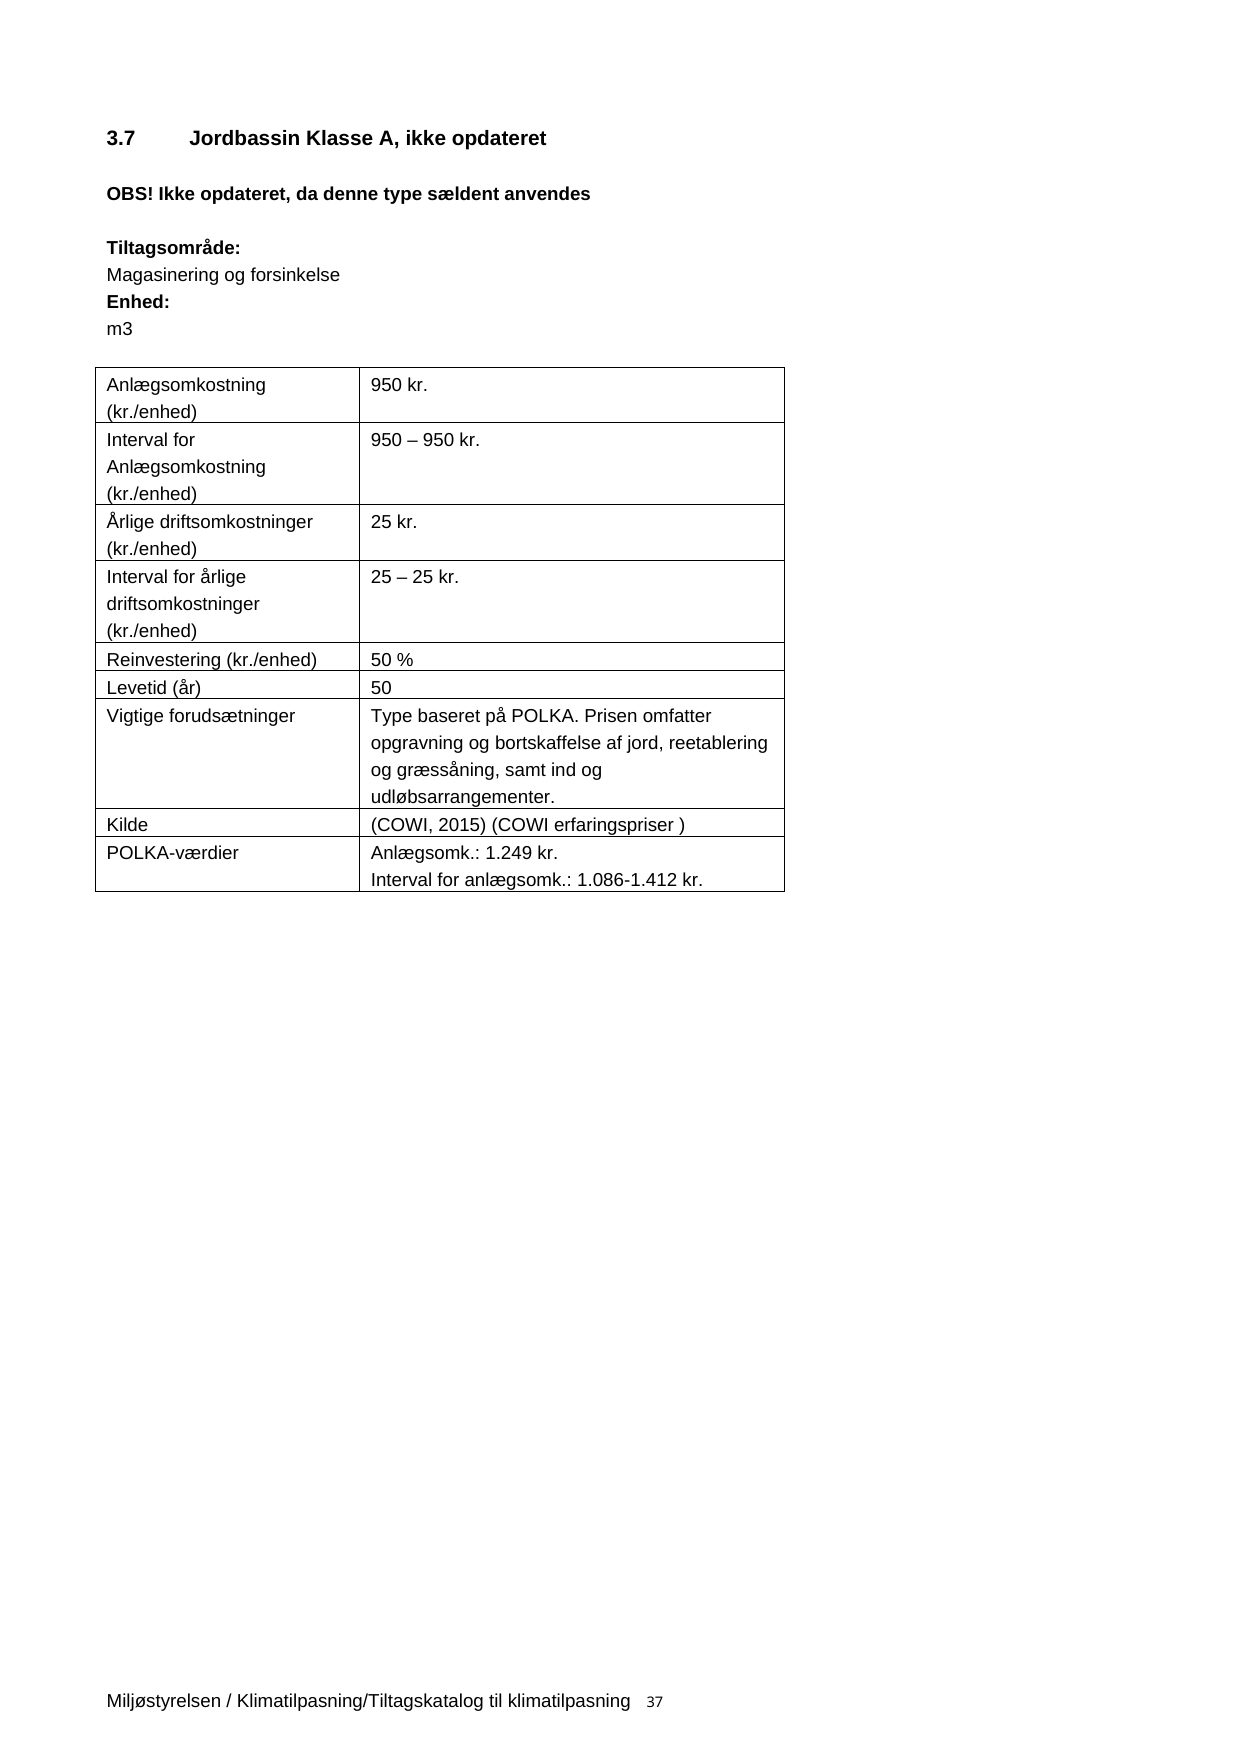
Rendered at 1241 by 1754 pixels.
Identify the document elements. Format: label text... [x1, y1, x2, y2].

table_cell (COWI erfaringspriser ) [360, 809, 784, 836]
table_cell Vigtige forudsætninger [96, 699, 359, 807]
table_cell 50 % [360, 643, 784, 670]
table_cell POLKA-værdier [96, 837, 359, 891]
table_cell Levetid (år) [96, 671, 359, 698]
table_cell Interval for årlige driftsomkostninger (kr./enhed) [96, 561, 359, 642]
table_cell 950 – 950 kr. [360, 423, 784, 504]
table_cell 25 – 25 kr. [360, 561, 784, 642]
table_header Anlægsomkostning (kr./enhed) [96, 368, 359, 422]
table_cell Interval for Anlægsomkostning (kr./enhed) [96, 423, 359, 504]
table_cell Kilde [96, 809, 359, 836]
table_cell Årlige driftsomkostninger (kr./enhed) [96, 505, 359, 559]
text Enhed: [106, 286, 1169, 313]
table_header 950 kr. [360, 368, 784, 422]
text Tiltagsområde: [106, 231, 1169, 258]
text OBS! Ikke opdateret, da denne type sældent anvendes [106, 177, 1169, 204]
text m3 [106, 313, 1169, 340]
table_cell Reinvestering (kr./enhed) [96, 643, 359, 670]
subtitle Jordbassin Klasse A, ikke opdateret [106, 121, 1169, 150]
table_cell Anlægsomk.: 1.249 kr. Interval for anlægsomk.: 1.086-1.412 kr. [360, 837, 784, 891]
text Magasinering og forsinkelse [106, 258, 1169, 286]
table_cell 50 [360, 671, 784, 698]
table_cell 25 kr. [360, 505, 784, 559]
table_cell Type baseret på POLKA. Prisen omfatter opgravning og bortskaffelse af jord, reetablering og græssåning, samt ind og udløbsarrangementer. [360, 699, 784, 807]
